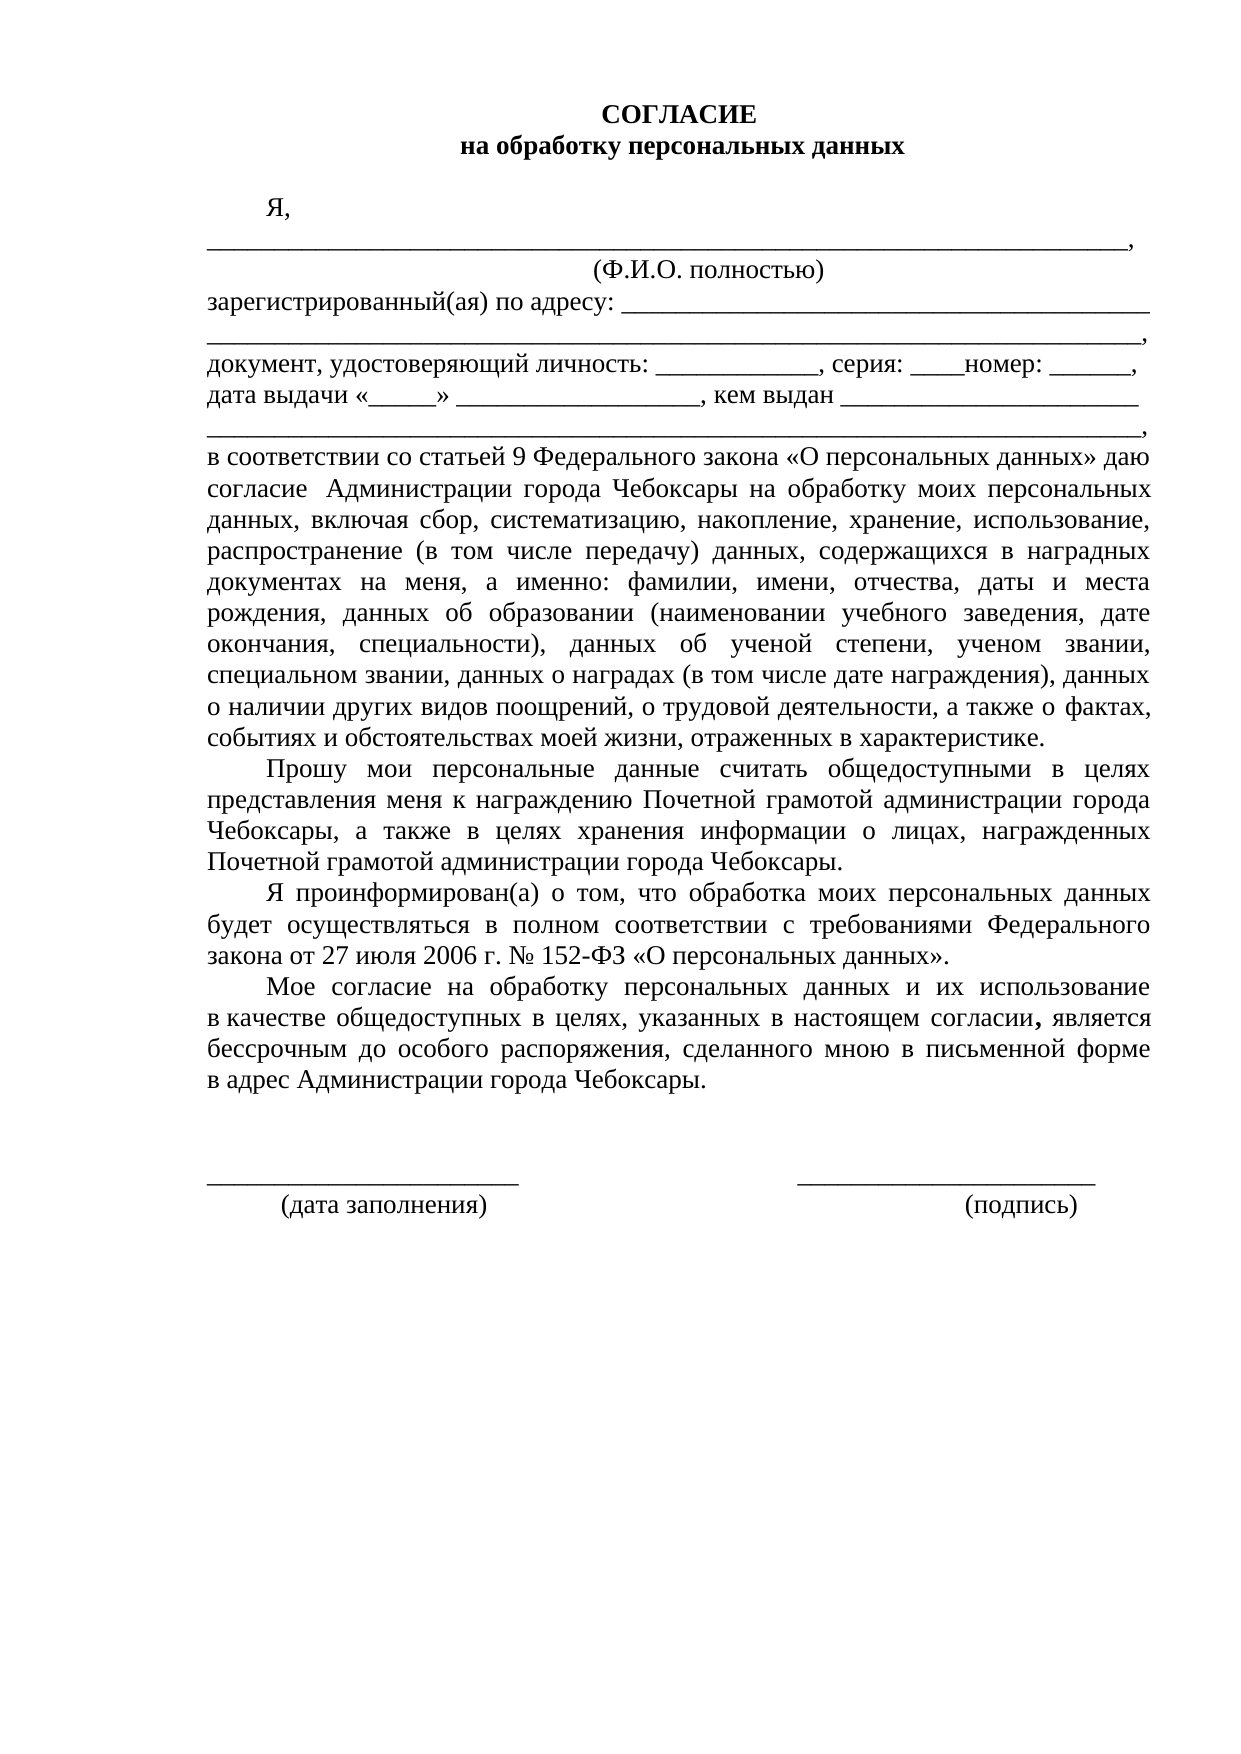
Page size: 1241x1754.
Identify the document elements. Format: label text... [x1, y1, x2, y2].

text СОГЛАСИЕ [207, 98, 1152, 129]
text (дата заполнения) (подпись) [207, 1188, 1152, 1219]
text (Ф.И.О. полностью) [207, 254, 1152, 285]
text документ, удостоверяющий личность: ____________, серия: ____номер: ______, [207, 347, 1152, 378]
text _____________________________________________________________________, [207, 409, 1152, 441]
text _______________________ ______________________ [207, 1157, 1152, 1188]
text дата выдачи «_____» __________________, кем выдан ______________________ [207, 378, 1152, 409]
text Я, ____________________________________________________________________, [207, 191, 1152, 254]
text Прошу мои персональные данные считать общедоступными в целях представления меня к награждению Почетной грамотой администрации города Чебоксары, а также в целях хранения информации о лицах, награжденных Почетной грамотой администрации города Чебоксары. [207, 752, 1152, 877]
text на обработку персональных данных [207, 129, 1152, 160]
text зарегистрированный(ая) по адресу: ____________________________________________________________________________________________________________, [207, 285, 1152, 347]
text в соответствии со статьей 9 Федерального закона «О персональных данных» даю согласие Администрации города Чебоксары на обработку моих персональных данных, включая сбор, систематизацию, накопление, хранение, использование, распространение (в том числе передачу) данных, содержащихся в наградных документах на меня, а именно: фамилии, имени, отчества, даты и места рождения, данных об образовании (наименовании учебного заведения, дате окончания, специальности), данных об ученой степени, ученом звании, специальном звании, данных о наградах (в том числе дате награждения), данных о наличии других видов поощрений, о трудовой деятельности, а также о фактах, событиях и обстоятельствах моей жизни, отраженных в характеристике. [207, 441, 1152, 752]
text Я проинформирован(а) о том, что обработка моих персональных данных будет осуществляться в полном соответствии с требованиями Федерального закона от 27 июля . № 152-ФЗ «О персональных данных». [207, 877, 1152, 970]
text Мое согласие на обработку персональных данных и их использование в качестве общедоступных в целях, указанных в настоящем согласии, является бессрочным до особого распоряжения, сделанного мною в письменной форме в адрес Администрации города Чебоксары. [207, 970, 1152, 1094]
